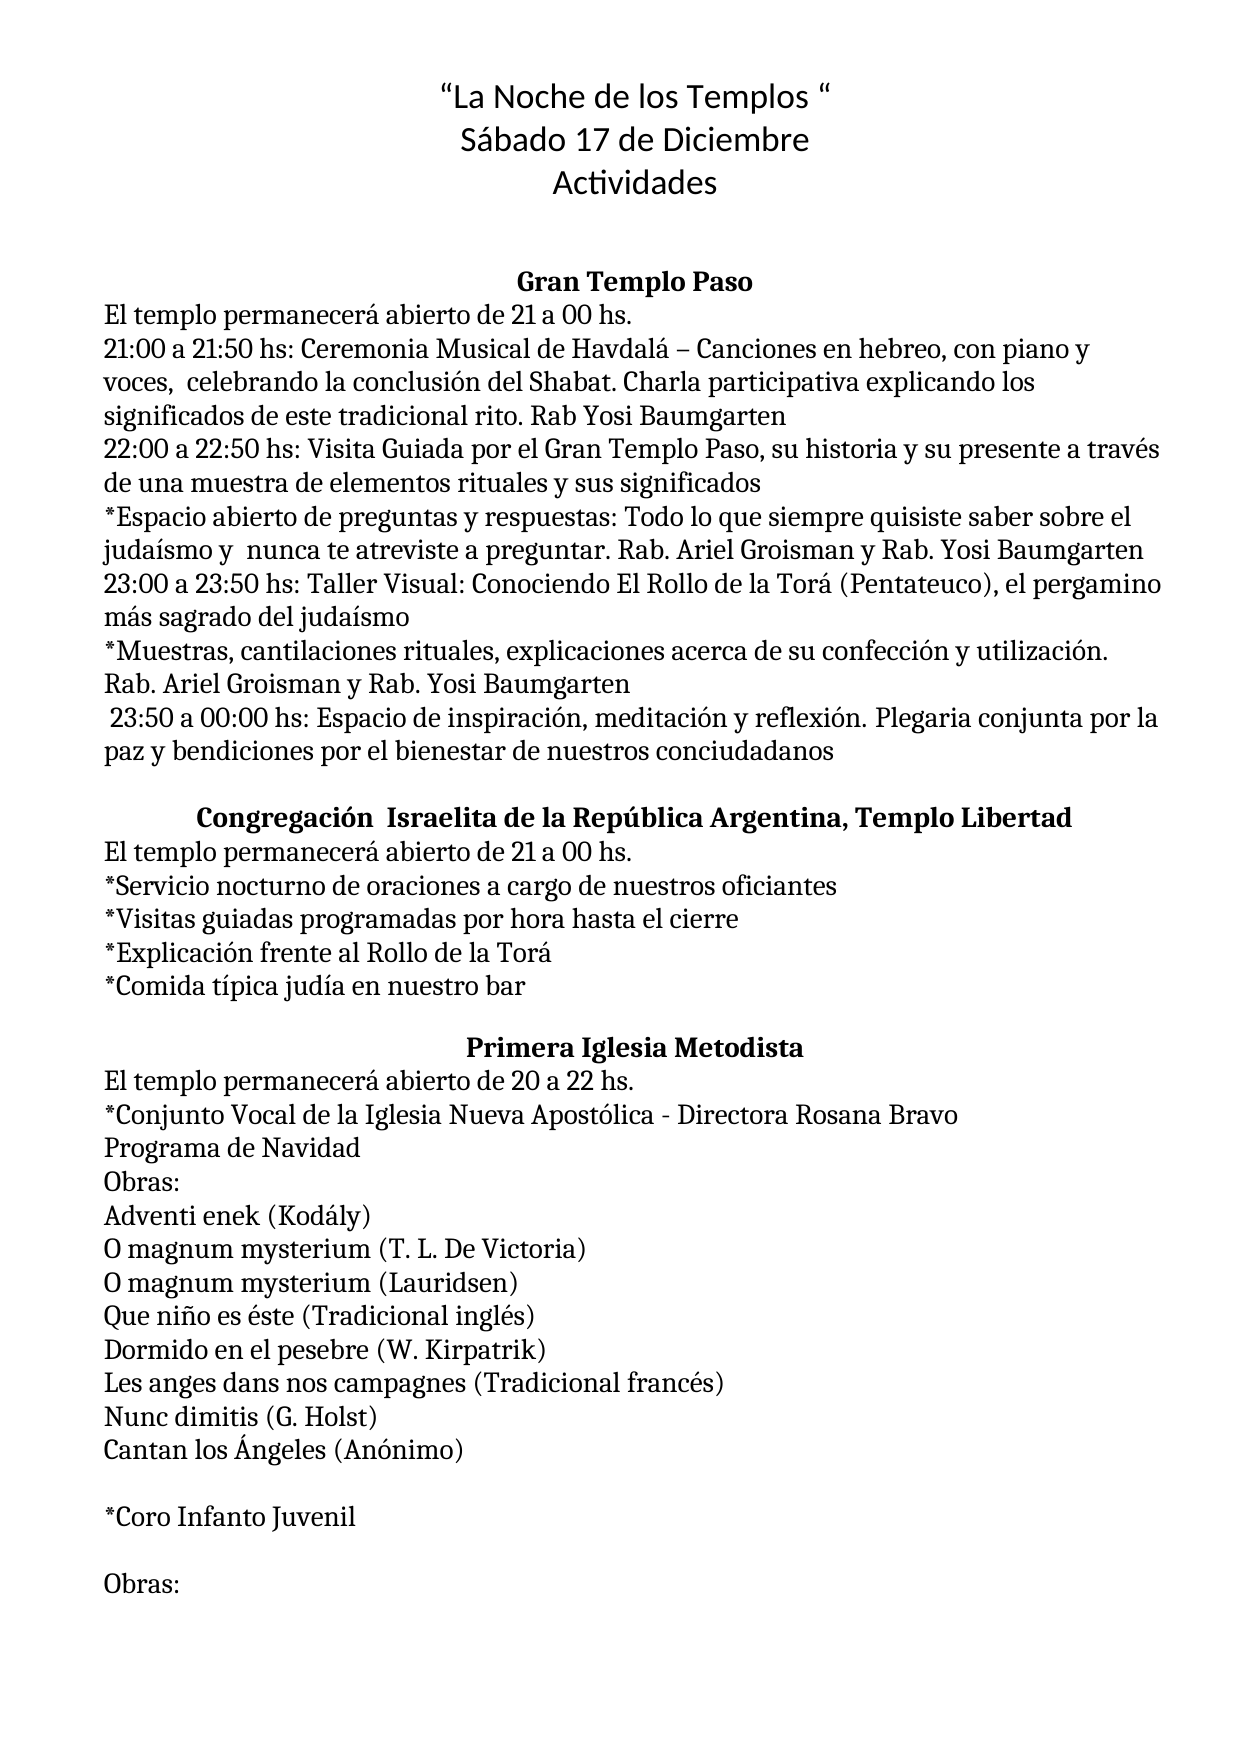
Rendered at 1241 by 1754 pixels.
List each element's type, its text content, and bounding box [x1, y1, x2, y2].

text *Espacio abierto de preguntas y respuestas: Todo lo que siempre quisiste saber sobre el judaísmo y nunca te atreviste a preguntar. Rab. Ariel Groisman y Rab. Yosi Baumgarten 23:00 a 23:50 hs: Taller Visual: Conociendo El Rollo de la Torá (Pentateuco), el pergamino más sagrado del judaísmo [103, 500, 1167, 634]
text 21:00 a 21:50 hs: Ceremonia Musical de Havdalá – Canciones en hebreo, con piano y voces, celebrando la conclusión del Shabat. Charla participativa explicando los significados de este tradicional rito. Rab Yosi Baumgarten [103, 332, 1167, 433]
text *Servicio nocturno de oraciones a cargo de nuestros oficiantes [103, 869, 1167, 902]
text El templo permanecerá abierto de 21 a 00 hs. [103, 835, 1167, 869]
text *Muestras, cantilaciones rituales, explicaciones acerca de su confección y utilización. Rab. Ariel Groisman y Rab. Yosi Baumgarten 23:50 a 00:00 hs: Espacio de inspiración, meditación y reflexión. Plegaria conjunta por la paz y bendiciones por el bienestar de nuestros conciudadanos [103, 634, 1167, 768]
text 22:00 a 22:50 hs: Visita Guiada por el Gran Templo Paso, su historia y su presente a través de una muestra de elementos rituales y sus significados [103, 433, 1167, 500]
text Primera Iglesia Metodista [103, 1031, 1167, 1064]
text El templo permanecerá abierto de 20 a 22 hs. [103, 1064, 1167, 1098]
text *Comida típica judía en nuestro bar [103, 969, 1167, 1031]
text El templo permanecerá abierto de 21 a 00 hs. [103, 298, 1167, 332]
text Congregación Israelita de la República Argentina, Templo Libertad [103, 802, 1167, 835]
text *Explicación frente al Rollo de la Torá [103, 936, 1167, 969]
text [103, 1132, 1167, 1601]
text *Conjunto Vocal de la Iglesia Nueva Apostólica - Directora Rosana Bravo [103, 1098, 1167, 1132]
text Gran Templo Paso [103, 265, 1167, 298]
text *Visitas guiadas programadas por hora hasta el cierre [103, 902, 1167, 936]
